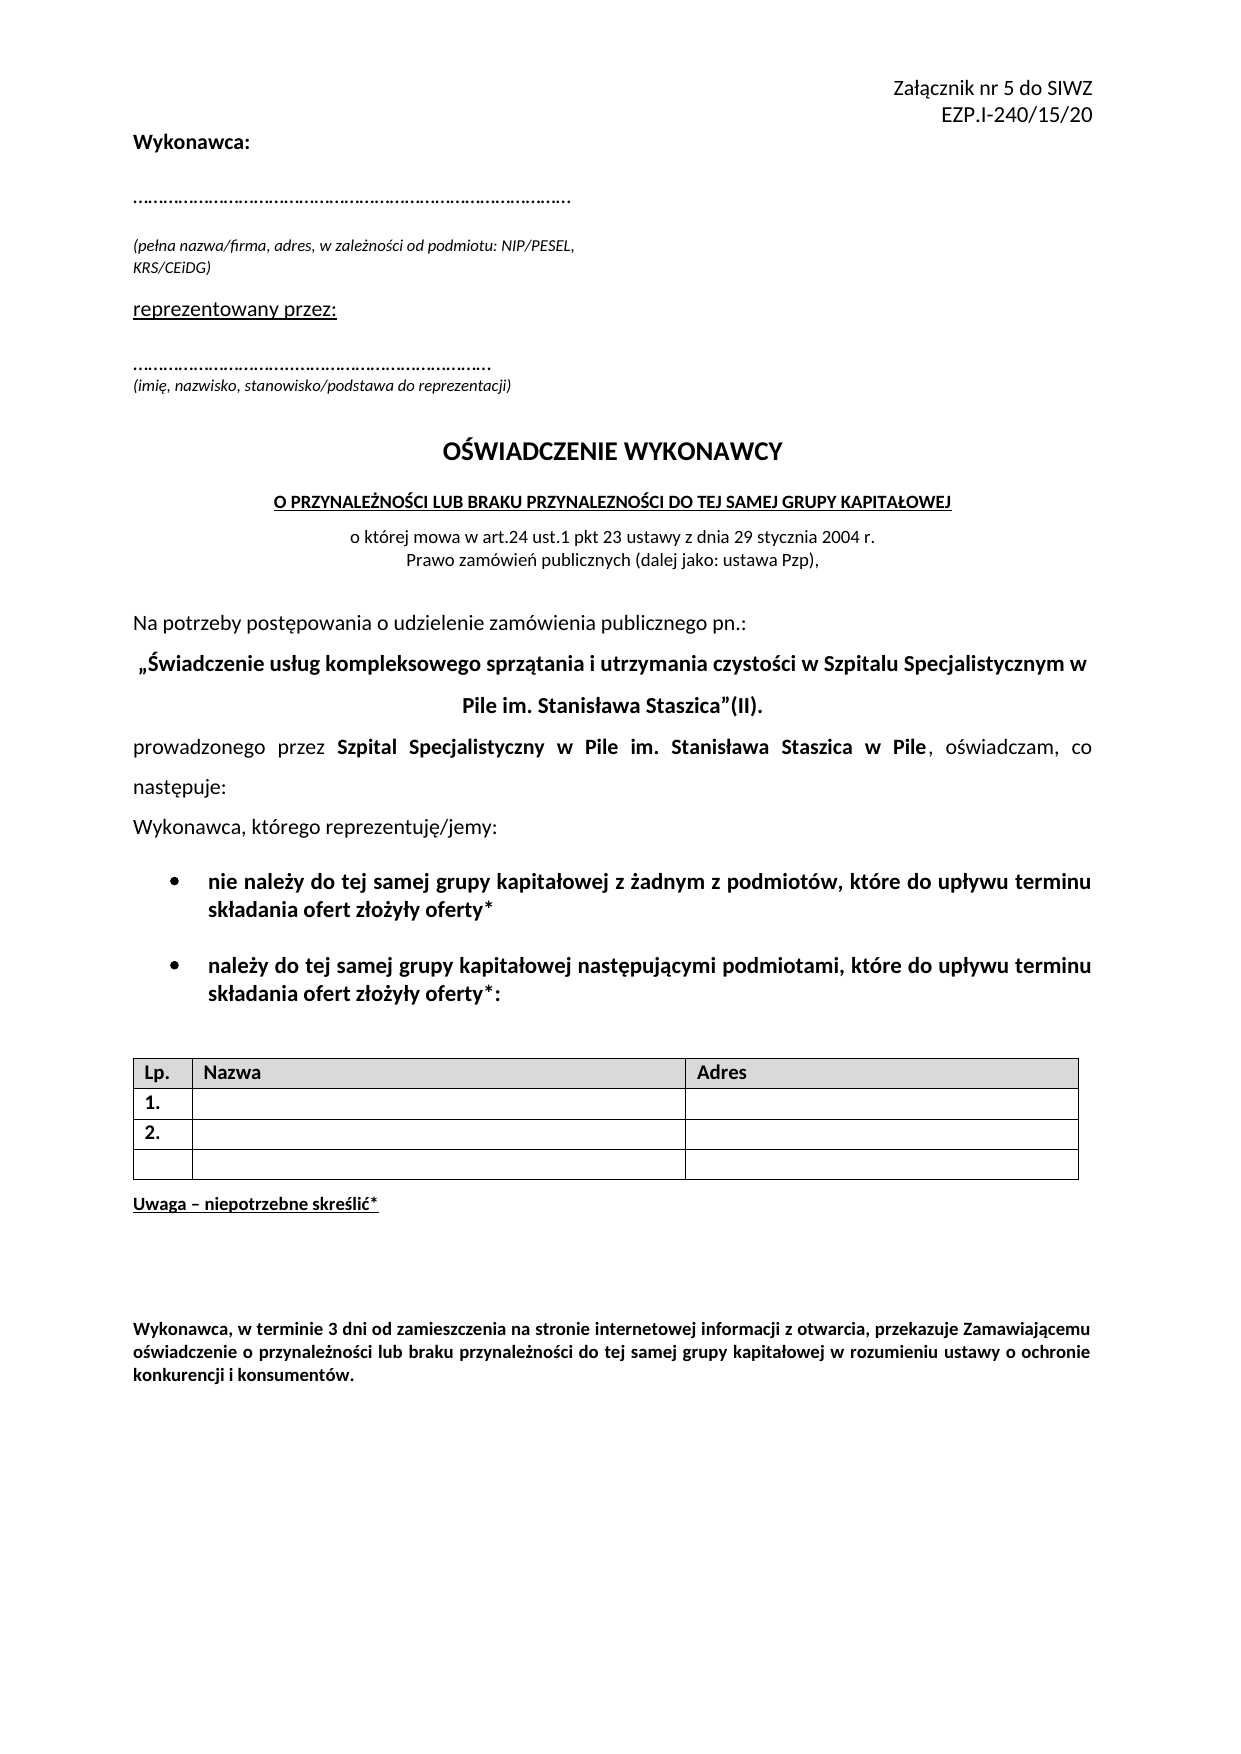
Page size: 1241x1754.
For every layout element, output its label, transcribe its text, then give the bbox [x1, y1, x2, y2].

table_header Nazwa [193, 1059, 685, 1088]
table_cell [193, 1120, 685, 1149]
table_cell [193, 1089, 685, 1118]
text …………………………..………………………………… [133, 349, 679, 376]
table_cell [686, 1150, 1078, 1179]
list nie należy do tej samej grupy kapitałowej z żadnym z podmiotów, które do upływu terminu składania ofert złożyły oferty* [170, 867, 1092, 923]
text OŚWIADCZENIE WYKONAWCY [133, 434, 1092, 467]
text o której mowa w art.24 ust.1 pkt 23 ustawy z dnia 29 stycznia 2004 r. [133, 526, 1092, 548]
text reprezentowany przez: [133, 296, 1092, 322]
text Załącznik nr 5 do SIWZ [133, 74, 1092, 101]
table_cell [686, 1120, 1078, 1149]
text Wykonawca, w terminie 3 dni od zamieszczenia na stronie internetowej informacji z otwarcia, przekazuje Zamawiającemu oświadczenie o przynależności lub braku przynależności do tej samej grupy kapitałowej w rozumieniu ustawy o ochronie konkurencji i konsumentów. [133, 1317, 1092, 1386]
text prowadzonego przez Szpital Specjalistyczny w Pile im. Stanisława Staszica w Pile, oświadczam, co następuje: [133, 733, 1092, 800]
text „Świadczenie usług kompleksowego sprzątania i utrzymania czystości w Szpitalu Specjalistycznym w Pile im. Stanisława Staszica”(II). [133, 649, 1092, 719]
text Wykonawca: [133, 128, 1092, 155]
text (pełna nazwa/firma, adres, w zależności od podmiotu: NIP/PESEL, KRS/CEiDG) [133, 235, 576, 277]
table_header Adres [686, 1059, 1078, 1088]
text …………………………………………………………………………… [133, 182, 591, 208]
table_cell [193, 1150, 685, 1179]
text Wykonawca, którego reprezentuję/jemy: [133, 813, 1092, 840]
table_cell 1. [134, 1089, 192, 1118]
table_cell [686, 1089, 1078, 1118]
text (imię, nazwisko, stanowisko/podstawa do reprezentacji) [133, 376, 591, 396]
text Na potrzeby postępowania o udzielenie zamówienia publicznego pn.: [133, 609, 1092, 636]
list należy do tej samej grupy kapitałowej następującymi podmiotami, które do upływu terminu składania ofert złożyły oferty*: [170, 951, 1092, 1007]
text Uwaga – niepotrzebne skreślić* [133, 1192, 1092, 1215]
text Prawo zamówień publicznych (dalej jako: ustawa Pzp), [133, 548, 1092, 571]
text O PRZYNALEŻNOŚCI LUB BRAKU PRZYNALEZNOŚCI DO TEJ SAMEJ GRUPY KAPITAŁOWEJ [133, 490, 1092, 513]
table_cell 2. [134, 1120, 192, 1149]
table_header Lp. [134, 1059, 192, 1088]
table_cell [134, 1150, 192, 1179]
text EZP.I-240/15/20 [133, 101, 1092, 128]
